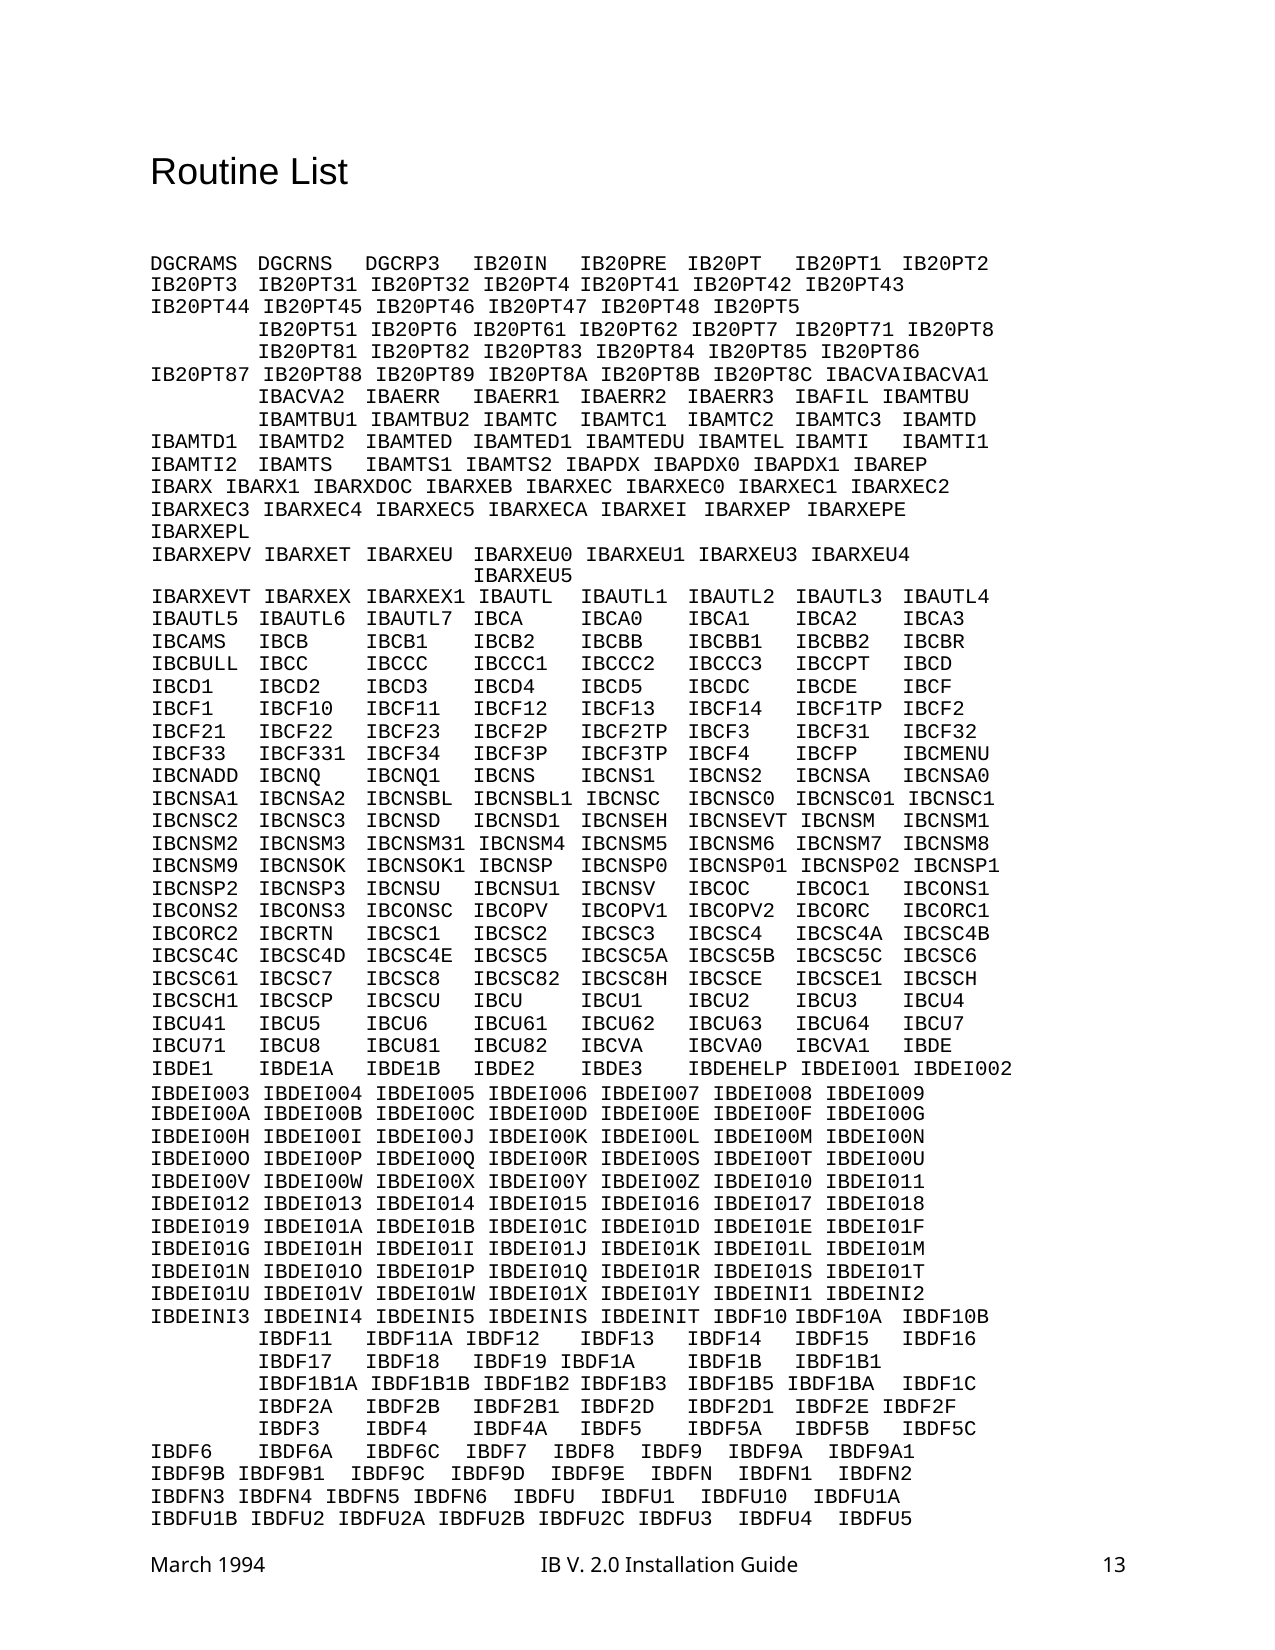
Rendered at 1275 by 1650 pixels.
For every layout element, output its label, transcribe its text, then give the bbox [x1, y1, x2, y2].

table_cell IBCA [461, 609, 568, 632]
table_cell IBCSC4E [354, 946, 461, 969]
table_cell IBCBB2 [783, 632, 890, 654]
table_cell IBCSC2 [461, 924, 568, 946]
table_cell IBCMENU [890, 744, 1019, 767]
subtitle Routine List [150, 149, 1135, 192]
table_cell IBCORC2 [130, 924, 246, 946]
table_cell IBCNSC01 IBCNSC1 [783, 789, 1019, 812]
table_cell IBCSCU [354, 991, 461, 1014]
table_cell IBCF3TP [568, 744, 676, 767]
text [150, 1082, 997, 1532]
table_cell IBAUTL4 [890, 587, 1019, 609]
table_cell IBCCPT [783, 654, 890, 677]
table_cell IBCNSA [783, 767, 890, 789]
table_cell IBARXEVT IBARXEX [130, 587, 353, 609]
table_cell IBCF2TP [568, 722, 676, 744]
table_cell IBCU3 [783, 991, 890, 1014]
table_cell IBCOPV1 [568, 901, 676, 924]
table_header IBARXEPV IBARXET [130, 545, 353, 587]
table_cell IBCNSD [354, 812, 461, 834]
table_cell IBCF4 [676, 744, 783, 767]
table_cell IBDEHELP IBDEI001 IBDEI002 [676, 1059, 1019, 1082]
table_cell IBCB1 [354, 632, 461, 654]
table_cell IBCU5 [246, 1014, 353, 1036]
table_cell IBCBR [890, 632, 1019, 654]
table_cell IBCORC [783, 901, 890, 924]
table_cell IBCCC [354, 654, 461, 677]
table_cell IBCSCP [246, 991, 353, 1014]
table_cell IBAUTL5 [130, 609, 246, 632]
table_cell IBCD3 [354, 677, 461, 699]
table_cell IBCSC5A [568, 946, 676, 969]
table_cell IBCBB [568, 632, 676, 654]
table_cell IBCNSP2 [130, 879, 246, 901]
table_cell IBCNSU [354, 879, 461, 901]
table_header IBARXEU [354, 545, 461, 587]
table_cell IBCNSM2 [130, 834, 246, 857]
table_cell IBCNQ1 [354, 767, 461, 789]
table_cell IBCVA1 [783, 1036, 890, 1059]
table_cell IBCF10 [246, 699, 353, 722]
table_cell IBCU7 [890, 1014, 1019, 1036]
table_cell IBCNSOK [246, 857, 353, 879]
table_cell IBCOPV2 [676, 901, 783, 924]
table_cell IBCF331 [246, 744, 353, 767]
table_cell IBCA3 [890, 609, 1019, 632]
table_cell IBCNSM7 [783, 834, 890, 857]
table_cell IBCF2P [461, 722, 568, 744]
table_cell IBCNSM5 [568, 834, 676, 857]
table_cell IBCF13 [568, 699, 676, 722]
table_cell IBCRTN [246, 924, 353, 946]
table_cell IBCBB1 [676, 632, 783, 654]
table_cell IBCSC4 [676, 924, 783, 946]
table_cell IBCONSC [354, 901, 461, 924]
table_cell IBCDC [676, 677, 783, 699]
table_cell IBCOC1 [783, 879, 890, 901]
table_cell IBCNSV [568, 879, 676, 901]
table_cell IBCF14 [676, 699, 783, 722]
table_cell IBCNSBL1 IBCNSC [461, 789, 676, 812]
table_cell IBCSC5B [676, 946, 783, 969]
table_cell IBCC [246, 654, 353, 677]
table_cell IBCF3 [676, 722, 783, 744]
table_cell IBCF2 [890, 699, 1019, 722]
table_cell IBCSC61 [130, 969, 246, 991]
table_cell IBDE3 [568, 1059, 676, 1082]
table_cell IBCSC6 [890, 946, 1019, 969]
table_cell IBCNQ [246, 767, 353, 789]
table_cell IBCNSA2 [246, 789, 353, 812]
table_cell IBCNSM3 [246, 834, 353, 857]
table_cell IBCSCE1 [783, 969, 890, 991]
table_cell IBCNSEH [568, 812, 676, 834]
table_cell IBCNS [461, 767, 568, 789]
table_cell IBCA1 [676, 609, 783, 632]
table_cell IBCB [246, 632, 353, 654]
text DGCRAMS DGCRNS DGCRP3 IB20IN IB20PRE IB20PT IB20PT1 IB20PT2 IB20PT3 IB20PT31 IB20PT32 IB20PT4 IB20PT41 IB20PT42 IB20PT43 IB20PT44 IB20PT45 IB20PT46 IB20PT47 IB20PT48 IB20PT5 IB20PT51 IB20PT6 IB20PT61 IB20PT62 IB20PT7 IB20PT71 IB20PT8 IB20PT81 IB20PT82 IB20PT83 IB20PT84 IB20PT85 IB20PT86 IB20PT87 IB20PT88 IB20PT89 IB20PT8A IB20PT8B IB20PT8C IBACVA IBACVA1 IBACVA2 IBAERR IBAERR1 IBAERR2 IBAERR3 IBAFIL IBAMTBU IBAMTBU1 IBAMTBU2 IBAMTC IBAMTC1 IBAMTC2 IBAMTC3 IBAMTD IBAMTD1 IBAMTD2 IBAMTED IBAMTED1 IBAMTEDU IBAMTEL IBAMTI IBAMTI1 IBAMTI2 IBAMTS IBAMTS1 IBAMTS2 IBAPDX IBAPDX0 IBAPDX1 IBAREP IBARX IBARX1 IBARXDOC IBARXEB IBARXEC IBARXEC0 IBARXEC1 IBARXEC2 IBARXEC3 IBARXEC4 IBARXEC5 IBARXECA IBARXEI IBARXEP IBARXEPE IBARXEPL [150, 252, 997, 545]
table_cell IBCSC4D [246, 946, 353, 969]
table_cell IBCCC1 [461, 654, 568, 677]
table_cell IBCNS2 [676, 767, 783, 789]
table_cell IBCSC7 [246, 969, 353, 991]
table_cell IBCA2 [783, 609, 890, 632]
table_cell IBCU8 [246, 1036, 353, 1059]
table_cell IBCVA0 [676, 1036, 783, 1059]
table_cell IBCD1 [130, 677, 246, 699]
table_cell IBCCC3 [676, 654, 783, 677]
table_cell IBCSCE [676, 969, 783, 991]
table_cell IBCONS1 [890, 879, 1019, 901]
table_cell IBCF11 [354, 699, 461, 722]
table_cell IBCD [890, 654, 1019, 677]
table_cell IBCNSOK1 IBCNSP [354, 857, 568, 879]
table_cell IBAUTL7 [354, 609, 461, 632]
table_cell IBCB2 [461, 632, 568, 654]
table_header IBARXEU0 IBARXEU1 IBARXEU3 IBARXEU4 IBARXEU5 [461, 545, 1019, 587]
table_cell IBCNSA0 [890, 767, 1019, 789]
table_cell IBCU1 [568, 991, 676, 1014]
table_cell IBCNSA1 [130, 789, 246, 812]
table_cell IBCNSM1 [890, 812, 1019, 834]
table_cell IBAUTL1 [568, 587, 676, 609]
table_cell IBCSC8H [568, 969, 676, 991]
table_cell IBCORC1 [890, 901, 1019, 924]
table_cell IBCU82 [461, 1036, 568, 1059]
table_cell IBCSC4B [890, 924, 1019, 946]
table_cell IBCD2 [246, 677, 353, 699]
table_cell IBCSC4C [130, 946, 246, 969]
table_cell IBDE1A [246, 1059, 353, 1082]
table_cell IBCF34 [354, 744, 461, 767]
table_cell IBCDE [783, 677, 890, 699]
table_cell IBAUTL6 [246, 609, 353, 632]
table_cell IBCU64 [783, 1014, 890, 1036]
table_cell IBCU [461, 991, 568, 1014]
table_cell IBCSC5C [783, 946, 890, 969]
table_cell IBCBULL [130, 654, 246, 677]
table_cell IBCNSEVT IBCNSM [676, 812, 890, 834]
table_cell IBCF12 [461, 699, 568, 722]
table_cell IBCU81 [354, 1036, 461, 1059]
table_cell IBCNSM6 [676, 834, 783, 857]
table_cell IBCSCH1 [130, 991, 246, 1014]
table_cell IBCU71 [130, 1036, 246, 1059]
table_cell IBAUTL3 [783, 587, 890, 609]
table_cell IBCU41 [130, 1014, 246, 1036]
table_cell IBCNSC3 [246, 812, 353, 834]
table_cell IBCNSP01 IBCNSP02 IBCNSP1 [676, 857, 1019, 879]
table_cell IBDE [890, 1036, 1019, 1059]
table_cell IBDE1B [354, 1059, 461, 1082]
table_cell IBCNSM8 [890, 834, 1019, 857]
table_cell IBCSC4A [783, 924, 890, 946]
table_cell IBCF3P [461, 744, 568, 767]
table_cell IBCD4 [461, 677, 568, 699]
table_cell IBAUTL2 [676, 587, 783, 609]
table_cell IBCF32 [890, 722, 1019, 744]
table_cell IBCOPV [461, 901, 568, 924]
table_cell IBCSC82 [461, 969, 568, 991]
table_cell IBCAMS [130, 632, 246, 654]
table_cell IBCF23 [354, 722, 461, 744]
table_cell IBCU63 [676, 1014, 783, 1036]
table_cell IBCA0 [568, 609, 676, 632]
table_cell IBCNS1 [568, 767, 676, 789]
table_cell IBCF21 [130, 722, 246, 744]
table_cell IBCF1TP [783, 699, 890, 722]
table_cell IBCSCH [890, 969, 1019, 991]
table_cell IBCSC8 [354, 969, 461, 991]
table_cell IBCU4 [890, 991, 1019, 1014]
table_cell IBCF33 [130, 744, 246, 767]
table_cell IBCNADD [130, 767, 246, 789]
table_cell IBCU62 [568, 1014, 676, 1036]
table_cell IBCNSD1 [461, 812, 568, 834]
table_cell IBCU2 [676, 991, 783, 1014]
table_cell IBCSC5 [461, 946, 568, 969]
table_cell IBCNSP3 [246, 879, 353, 901]
table_cell IBCNSM9 [130, 857, 246, 879]
table_cell IBCD5 [568, 677, 676, 699]
table_cell IBCNSBL [354, 789, 461, 812]
table_cell IBCFP [783, 744, 890, 767]
table_cell IBCF1 [130, 699, 246, 722]
table_cell IBDE2 [461, 1059, 568, 1082]
table_cell IBCF22 [246, 722, 353, 744]
table_cell IBCOC [676, 879, 783, 901]
table_cell IBCVA [568, 1036, 676, 1059]
table_cell IBARXEX1 IBAUTL [354, 587, 568, 609]
table_cell IBCSC3 [568, 924, 676, 946]
table_cell IBCONS2 [130, 901, 246, 924]
table_cell IBCU6 [354, 1014, 461, 1036]
table_cell IBCCC2 [568, 654, 676, 677]
table_cell IBCF [890, 677, 1019, 699]
table_cell IBCNSC0 [676, 789, 783, 812]
table_cell IBCNSP0 [568, 857, 676, 879]
table_cell IBCU61 [461, 1014, 568, 1036]
table_cell IBCNSC2 [130, 812, 246, 834]
table_cell IBDE1 [130, 1059, 246, 1082]
table_cell IBCNSM31 IBCNSM4 [354, 834, 568, 857]
table_cell IBCONS3 [246, 901, 353, 924]
table_cell IBCNSU1 [461, 879, 568, 901]
table_cell IBCF31 [783, 722, 890, 744]
table_cell IBCSC1 [354, 924, 461, 946]
